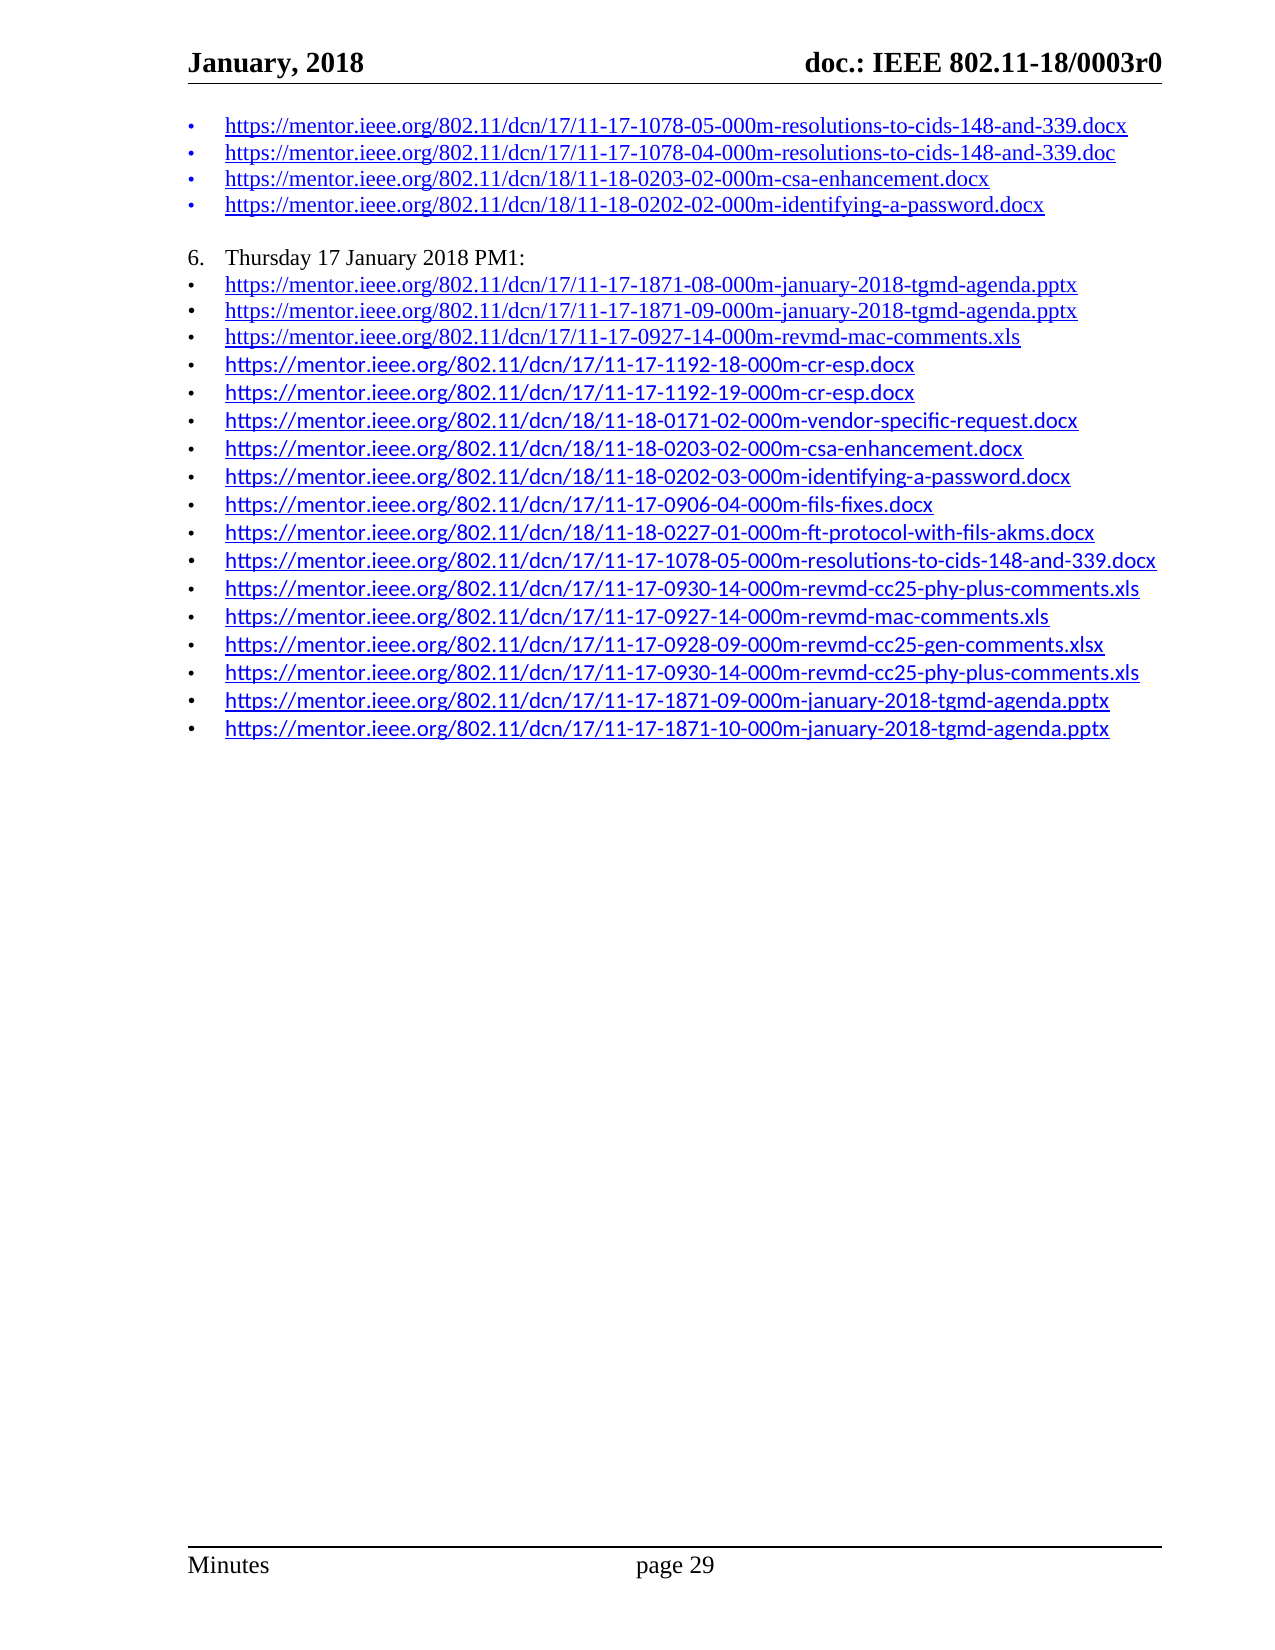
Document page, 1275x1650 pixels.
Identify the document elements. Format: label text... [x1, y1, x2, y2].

list https://mentor.ieee.org/802.11/dcn/17/11-17-0930-14-000m-revmd-cc25-phy-plus-comments.xls [187, 574, 1162, 602]
list https://mentor.ieee.org/802.11/dcn/18/11-18-0171-02-000m-vendor-specific-request.docx [187, 406, 1162, 434]
list https://mentor.ieee.org/802.11/dcn/17/11-17-0927-14-000m-revmd-mac-comments.xls [187, 602, 1162, 630]
list Thursday 17 January 2018 PM1: [187, 244, 1162, 271]
list https://mentor.ieee.org/802.11/dcn/17/11-17-1078-05-000m-resolutions-to-cids-148-and-339.docx [187, 112, 1162, 139]
list https://mentor.ieee.org/802.11/dcn/17/11-17-1871-10-000m-january-2018-tgmd-agenda.pptx [187, 714, 1162, 742]
list https://mentor.ieee.org/802.11/dcn/18/11-18-0227-01-000m-ft-protocol-with-fils-akms.docx [187, 518, 1162, 546]
list https://mentor.ieee.org/802.11/dcn/17/11-17-0906-04-000m-fils-fixes.docx [187, 490, 1162, 518]
list https://mentor.ieee.org/802.11/dcn/18/11-18-0202-03-000m-identifying-a-password.docx [187, 462, 1162, 490]
list https://mentor.ieee.org/802.11/dcn/17/11-17-0927-14-000m-revmd-mac-comments.xls [187, 323, 1162, 350]
list https://mentor.ieee.org/802.11/dcn/17/11-17-1192-18-000m-cr-esp.docx [187, 350, 1162, 378]
list https://mentor.ieee.org/802.11/dcn/17/11-17-1871-09-000m-january-2018-tgmd-agenda.pptx [187, 686, 1162, 714]
list https://mentor.ieee.org/802.11/dcn/17/11-17-1078-04-000m-resolutions-to-cids-148-and-339.doc [187, 139, 1162, 165]
list https://mentor.ieee.org/802.11/dcn/17/11-17-1871-08-000m-january-2018-tgmd-agenda.pptx [187, 271, 1162, 297]
list https://mentor.ieee.org/802.11/dcn/17/11-17-1192-19-000m-cr-esp.docx [187, 378, 1162, 406]
list https://mentor.ieee.org/802.11/dcn/18/11-18-0203-02-000m-csa-enhancement.docx [187, 434, 1162, 462]
list https://mentor.ieee.org/802.11/dcn/17/11-17-1078-05-000m-resolutions-to-cids-148-and-339.docx [187, 546, 1162, 574]
list https://mentor.ieee.org/802.11/dcn/18/11-18-0203-02-000m-csa-enhancement.docx [187, 165, 1162, 192]
list https://mentor.ieee.org/802.11/dcn/18/11-18-0202-02-000m-identifying-a-password.docx [187, 192, 1162, 218]
list https://mentor.ieee.org/802.11/dcn/17/11-17-0930-14-000m-revmd-cc25-phy-plus-comments.xls [187, 658, 1162, 686]
list https://mentor.ieee.org/802.11/dcn/17/11-17-0928-09-000m-revmd-cc25-gen-comments.xlsx [187, 630, 1162, 658]
list https://mentor.ieee.org/802.11/dcn/17/11-17-1871-09-000m-january-2018-tgmd-agenda.pptx [187, 297, 1162, 323]
